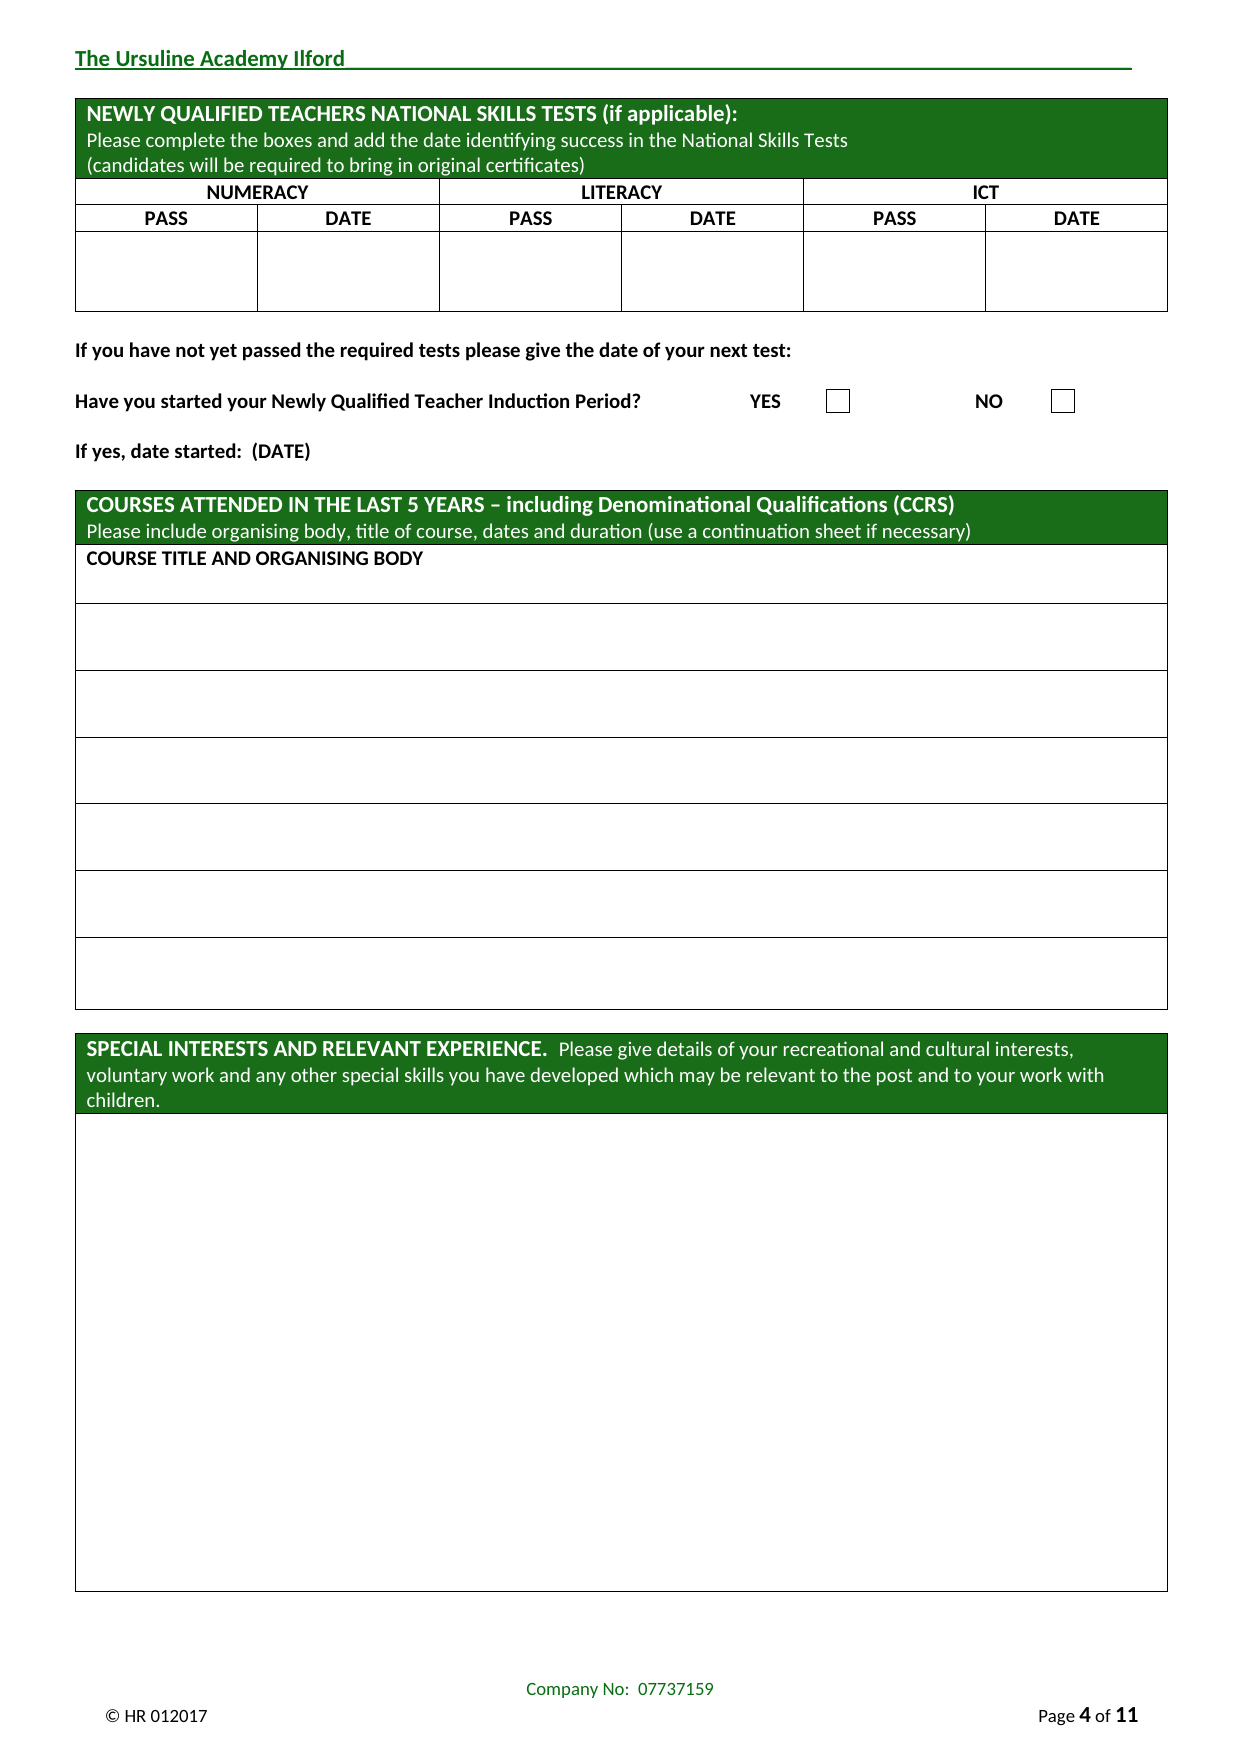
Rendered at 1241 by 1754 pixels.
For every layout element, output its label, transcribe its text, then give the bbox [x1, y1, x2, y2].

table_cell [76, 604, 1167, 670]
table_cell [76, 738, 1167, 803]
table_cell [622, 232, 803, 311]
text If you have not yet passed the required tests please give the date of your next test: [75, 337, 1165, 362]
table_cell [76, 1114, 1167, 1591]
table_cell PASS [76, 205, 257, 231]
table_cell PASS [440, 205, 621, 231]
text If yes, date started: (DATE) [75, 439, 1165, 464]
table_cell DATE [258, 205, 439, 231]
table_cell [76, 938, 1167, 1009]
table_cell [76, 804, 1167, 870]
table_cell [804, 232, 985, 311]
table_cell NUMERACY [76, 179, 439, 204]
table_cell DATE [622, 205, 803, 231]
table_cell ICT [804, 179, 1167, 204]
table_cell [76, 871, 1167, 937]
table_cell [258, 232, 439, 311]
table_cell [986, 232, 1167, 311]
table_cell [440, 232, 621, 311]
table_cell PASS [804, 205, 985, 231]
table_cell DATE [986, 205, 1167, 231]
text Have you started your Newly Qualified Teacher Induction Period? YES NO [75, 388, 1165, 413]
table_cell [76, 232, 257, 311]
table_header SPECIAL INTERESTS AND RELEVANT EXPERIENCE. Please give details of your recreational and cultural interests, voluntary work and any other special skills you have developed which may be relevant to the post and to your work with children. [76, 1034, 1167, 1113]
table_cell [76, 671, 1167, 737]
table_cell LITERACY [440, 179, 803, 204]
table_cell COURSE TITLE AND ORGANISING BODY [76, 545, 1167, 603]
table_header COURSES ATTENDED IN THE LAST 5 YEARS – including Denominational Qualifications (CCRS) Please include organising body, title of course, dates and duration (use a continuation sheet if necessary) [76, 491, 1167, 544]
table_header NEWLY QUALIFIED TEACHERS NATIONAL SKILLS TESTS (if applicable): Please complete the boxes and add the date identifying success in the National Skills Tests (candidates will be required to bring in original certificates) [76, 99, 1167, 178]
